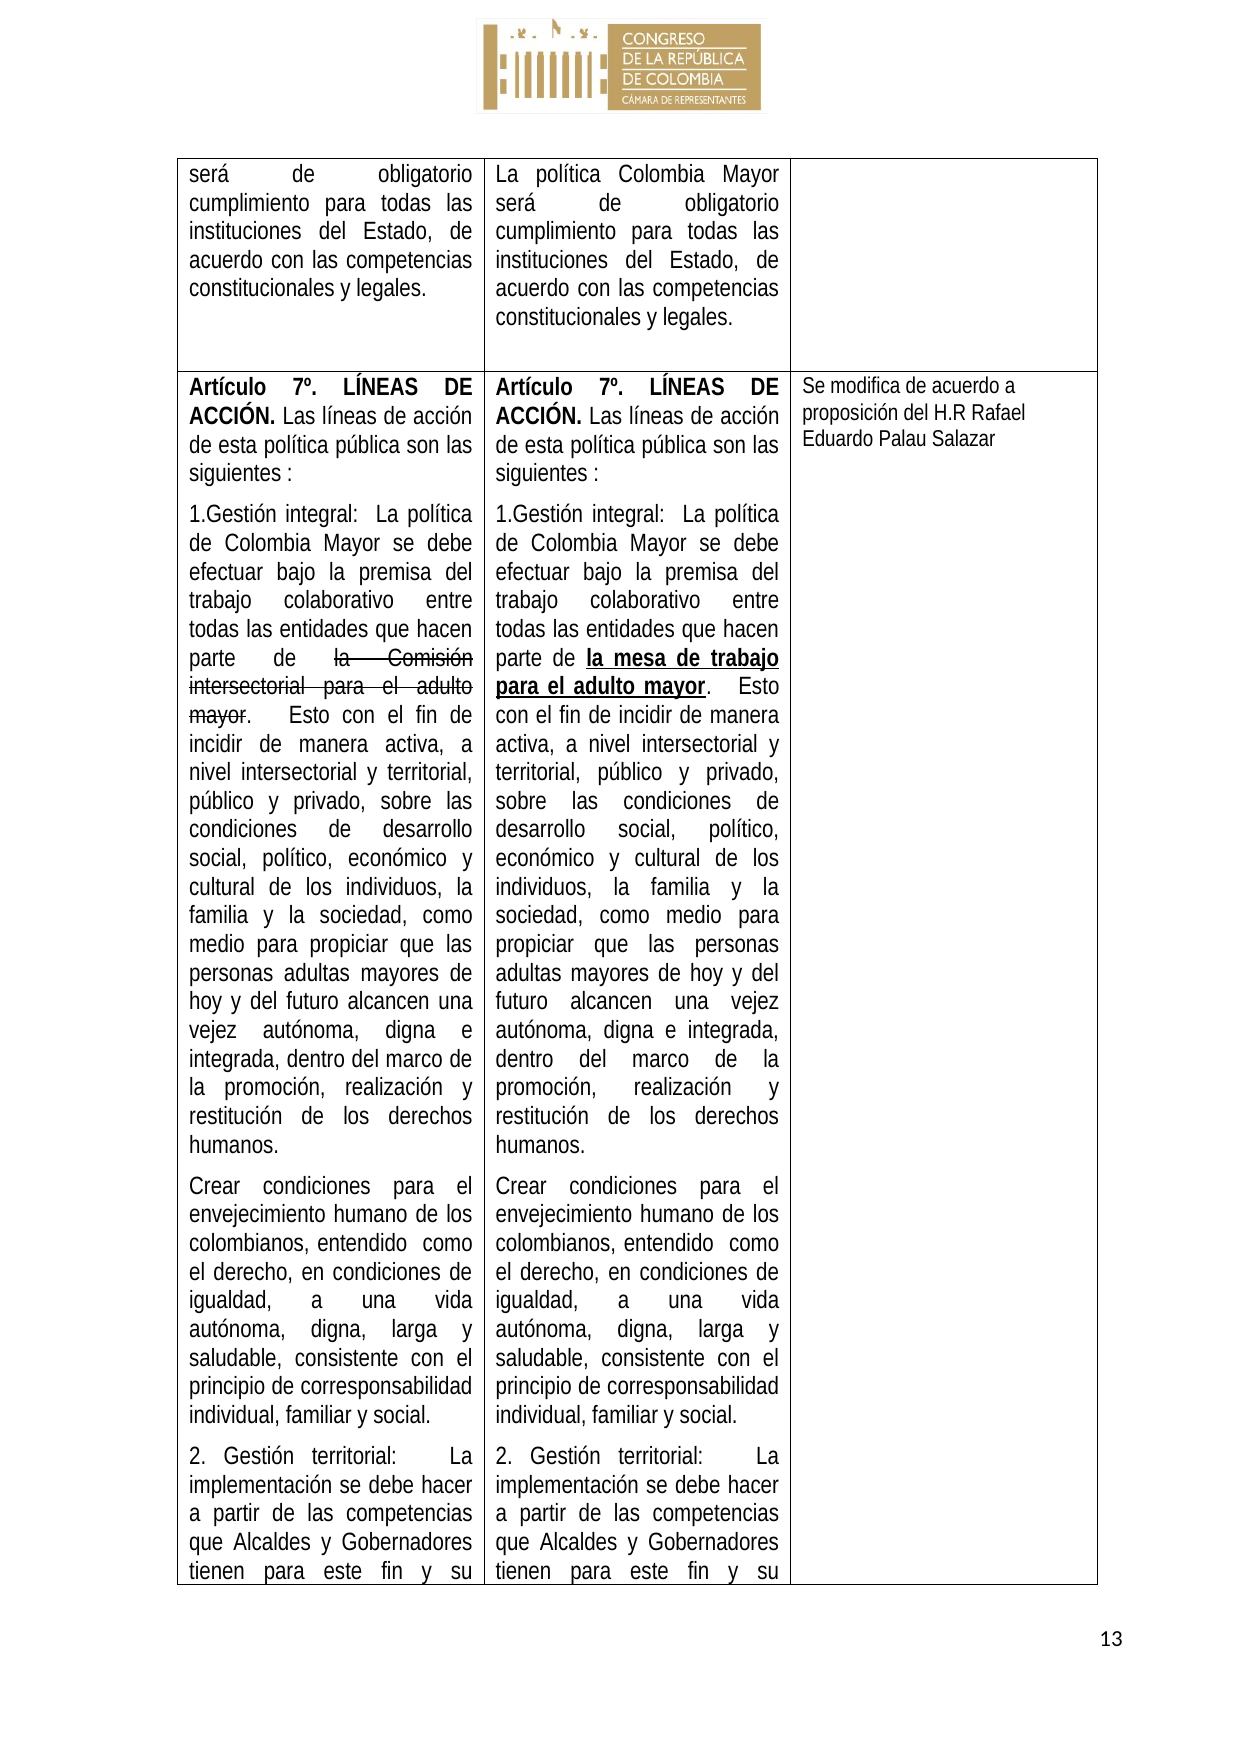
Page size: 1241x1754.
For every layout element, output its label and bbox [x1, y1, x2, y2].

table_cell [178, 159, 484, 371]
picture [476, 18, 768, 114]
table_cell [485, 159, 790, 371]
table_cell [791, 159, 1097, 371]
table_cell [485, 372, 790, 1584]
table_cell [791, 372, 1097, 1584]
table_cell [178, 372, 484, 1584]
